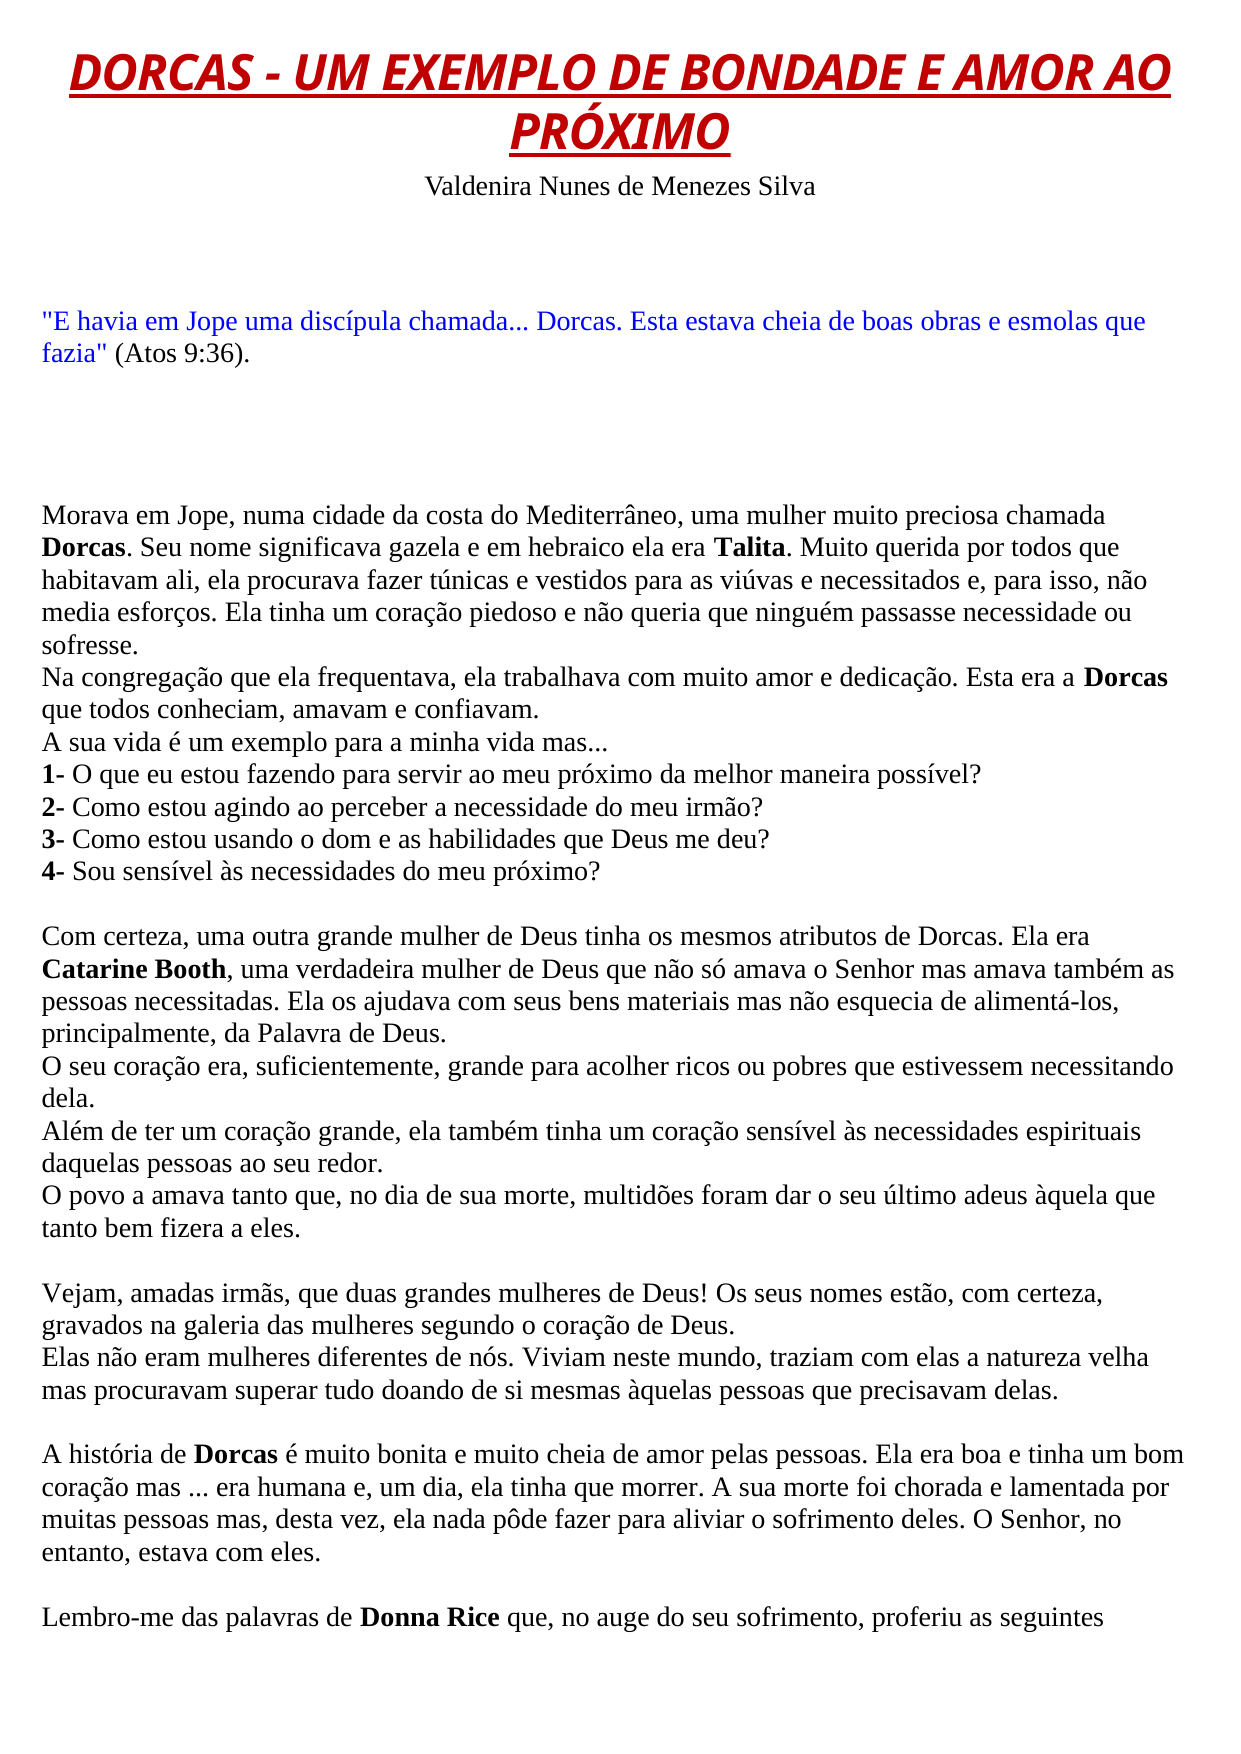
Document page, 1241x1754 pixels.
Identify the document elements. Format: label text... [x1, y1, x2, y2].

subtitle DORCAS - UM EXEMPLO DE BONDADE E AMOR AO PRÓXIMO [41, 41, 1199, 164]
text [41, 207, 1199, 1632]
text Valdenira Nunes de Menezes Silva [41, 169, 1199, 201]
